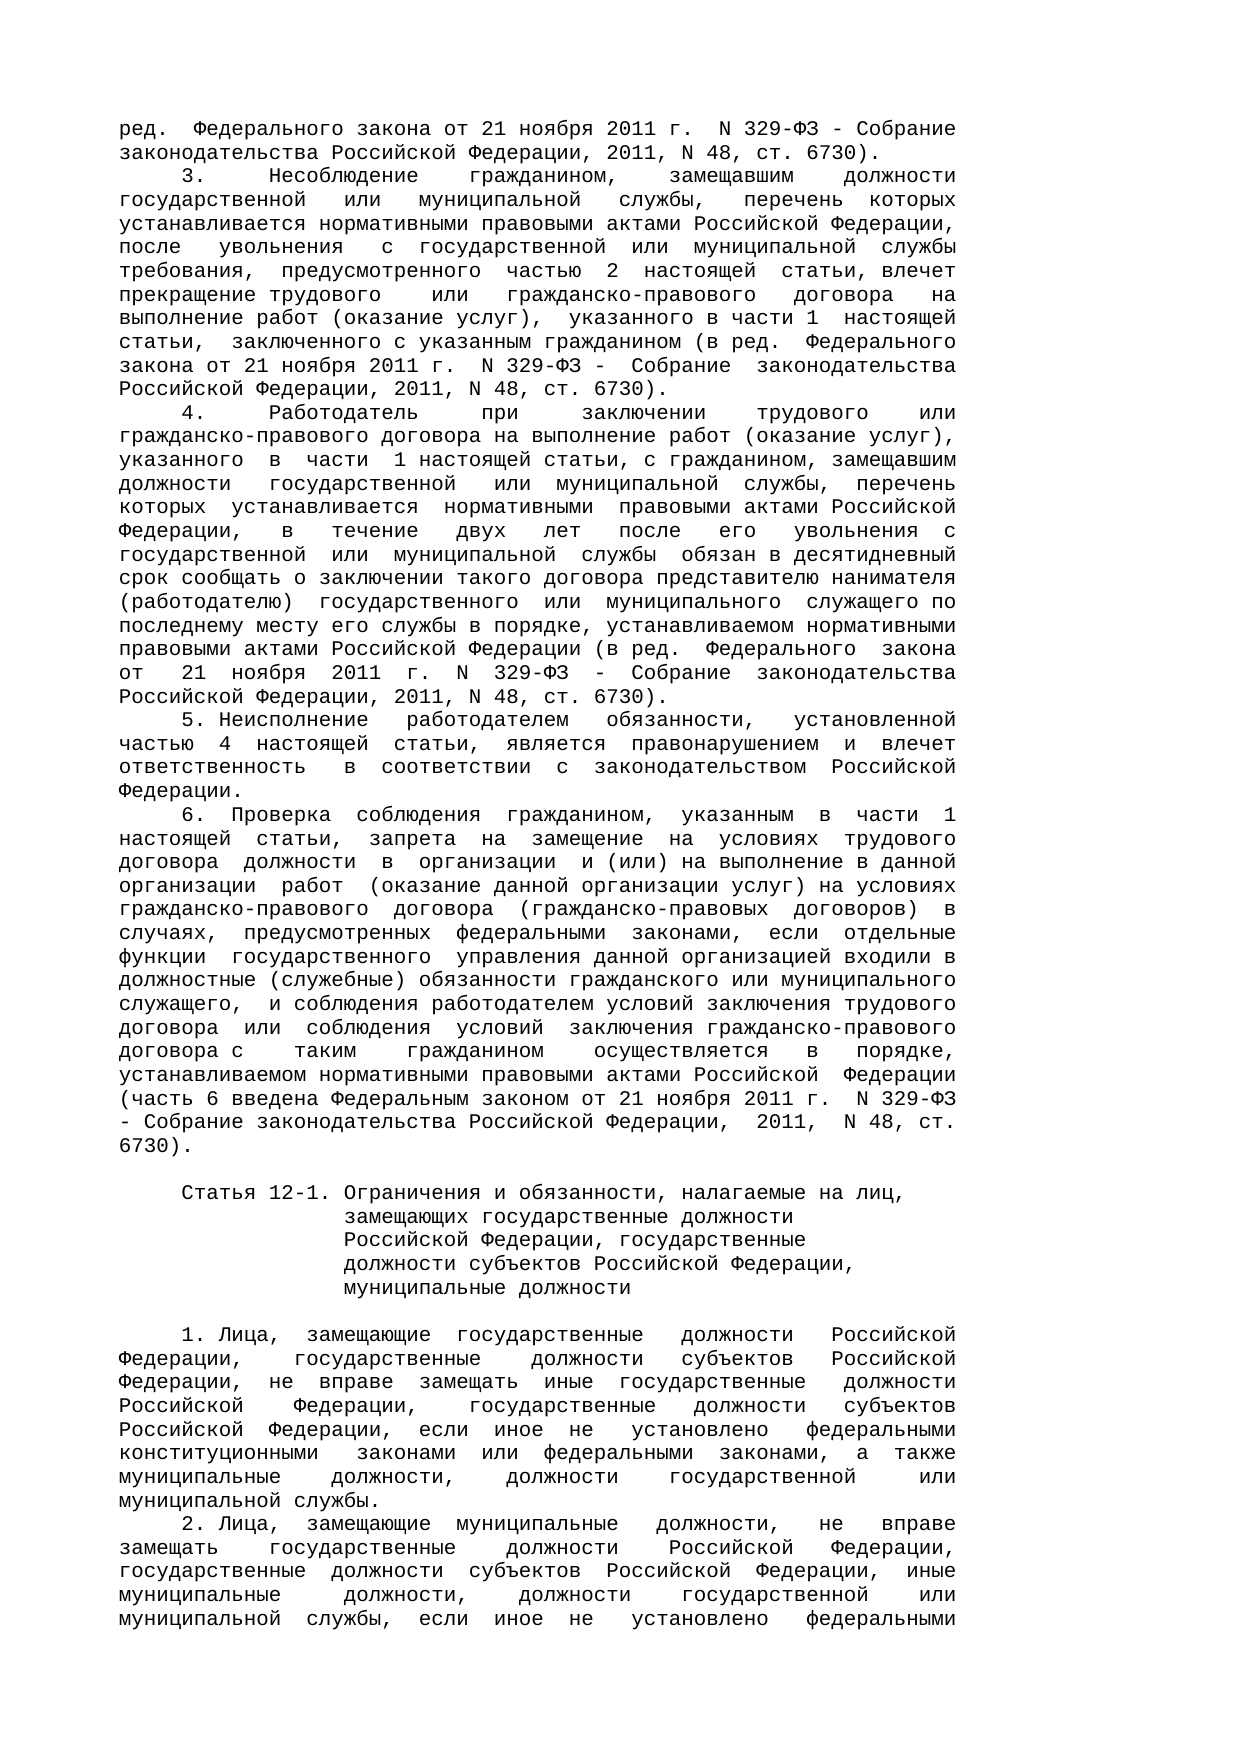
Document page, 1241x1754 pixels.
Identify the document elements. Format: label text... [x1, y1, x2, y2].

text муниципальные должности, должности государственной или [119, 1584, 1121, 1608]
text срок сообщать о заключении такого договора представителю нанимателя [119, 567, 1121, 591]
text от 21 ноября 2011 г. N 329-ФЗ - Собрание законодательства [119, 662, 1121, 686]
text ответственность в соответствии с законодательством Российской [119, 757, 1121, 780]
text статьи, заключенного с указанным гражданином (в ред. Федерального [119, 331, 1121, 354]
text муниципальной службы, если иное не установлено федеральными [119, 1608, 1121, 1631]
text Федерации, не вправе замещать иные государственные должности [119, 1371, 1121, 1395]
text последнему месту его службы в порядке, устанавливаемом нормативными [119, 615, 1121, 638]
text 1. Лица, замещающие государственные должности Российской [119, 1324, 1121, 1348]
text Российской Федерации, если иное не установлено федеральными [119, 1419, 1121, 1442]
text ред. Федерального закона от 21 ноября 2011 г. N 329-ФЗ - Собрание [119, 118, 1121, 142]
text - Собрание законодательства Российской Федерации, 2011, N 48, ст. [119, 1111, 1121, 1135]
text гражданско-правового договора на выполнение работ (оказание услуг), [119, 426, 1121, 449]
text гражданско-правового договора (гражданско-правовых договоров) в [119, 898, 1121, 922]
text должности субъектов Российской Федерации, [119, 1253, 1121, 1277]
text Российской Федерации, 2011, N 48, ст. 6730). [119, 378, 1121, 402]
text государственные должности субъектов Российской Федерации, иные [119, 1561, 1121, 1584]
text указанного в части 1 настоящей статьи, с гражданином, замещавшим [119, 449, 1121, 473]
text закона от 21 ноября 2011 г. N 329-ФЗ - Собрание законодательства [119, 354, 1121, 378]
text настоящей статьи, запрета на замещение на условиях трудового [119, 827, 1121, 851]
text договора должности в организации и (или) на выполнение в данной [119, 851, 1121, 875]
text которых устанавливается нормативными правовыми актами Российской [119, 496, 1121, 520]
text (работодателю) государственного или муниципального служащего по [119, 591, 1121, 615]
text государственной или муниципальной службы обязан в десятидневный [119, 544, 1121, 567]
text устанавливается нормативными правовыми актами Российской Федерации, [119, 213, 1121, 236]
text прекращение трудового или гражданско-правового договора на [119, 284, 1121, 307]
text 6730). [119, 1135, 1121, 1158]
text договора с таким гражданином осуществляется в порядке, [119, 1040, 1121, 1064]
text организации работ (оказание данной организации услуг) на условиях [119, 875, 1121, 898]
text законодательства Российской Федерации, 2011, N 48, ст. 6730). [119, 142, 1121, 165]
text Статья 12-1. Ограничения и обязанности, налагаемые на лиц, [119, 1182, 1121, 1206]
text 4. Работодатель при заключении трудового или [119, 402, 1121, 426]
text Российской Федерации, государственные [119, 1229, 1121, 1253]
text 5. Неисполнение работодателем обязанности, установленной [119, 709, 1121, 733]
text Федерации, в течение двух лет после его увольнения с [119, 520, 1121, 544]
text должностные (служебные) обязанности гражданского или муниципального [119, 969, 1121, 993]
text замещать государственные должности Российской Федерации, [119, 1537, 1121, 1561]
text государственной или муниципальной службы, перечень которых [119, 189, 1121, 213]
text договора или соблюдения условий заключения гражданско-правового [119, 1017, 1121, 1040]
text конституционными законами или федеральными законами, а также [119, 1442, 1121, 1466]
text требования, предусмотренного частью 2 настоящей статьи, влечет [119, 260, 1121, 284]
text правовыми актами Российской Федерации (в ред. Федерального закона [119, 638, 1121, 662]
text муниципальные должности [119, 1277, 1121, 1300]
text частью 4 настоящей статьи, является правонарушением и влечет [119, 733, 1121, 757]
text 6. Проверка соблюдения гражданином, указанным в части 1 [119, 804, 1121, 827]
text Федерации. [119, 780, 1121, 804]
text (часть 6 введена Федеральным законом от 21 ноября 2011 г. N 329-ФЗ [119, 1088, 1121, 1111]
text функции государственного управления данной организацией входили в [119, 946, 1121, 969]
text 2. Лица, замещающие муниципальные должности, не вправе [119, 1513, 1121, 1537]
text случаях, предусмотренных федеральными законами, если отдельные [119, 922, 1121, 946]
text Российской Федерации, 2011, N 48, ст. 6730). [119, 686, 1121, 709]
text 3. Несоблюдение гражданином, замещавшим должности [119, 165, 1121, 189]
text Федерации, государственные должности субъектов Российской [119, 1348, 1121, 1371]
text после увольнения с государственной или муниципальной службы [119, 236, 1121, 260]
text выполнение работ (оказание услуг), указанного в части 1 настоящей [119, 307, 1121, 331]
text муниципальной службы. [119, 1489, 1121, 1513]
text замещающих государственные должности [119, 1206, 1121, 1229]
text служащего, и соблюдения работодателем условий заключения трудового [119, 993, 1121, 1017]
text должности государственной или муниципальной службы, перечень [119, 473, 1121, 496]
text муниципальные должности, должности государственной или [119, 1466, 1121, 1489]
text Российской Федерации, государственные должности субъектов [119, 1395, 1121, 1419]
text устанавливаемом нормативными правовыми актами Российской Федерации [119, 1064, 1121, 1088]
